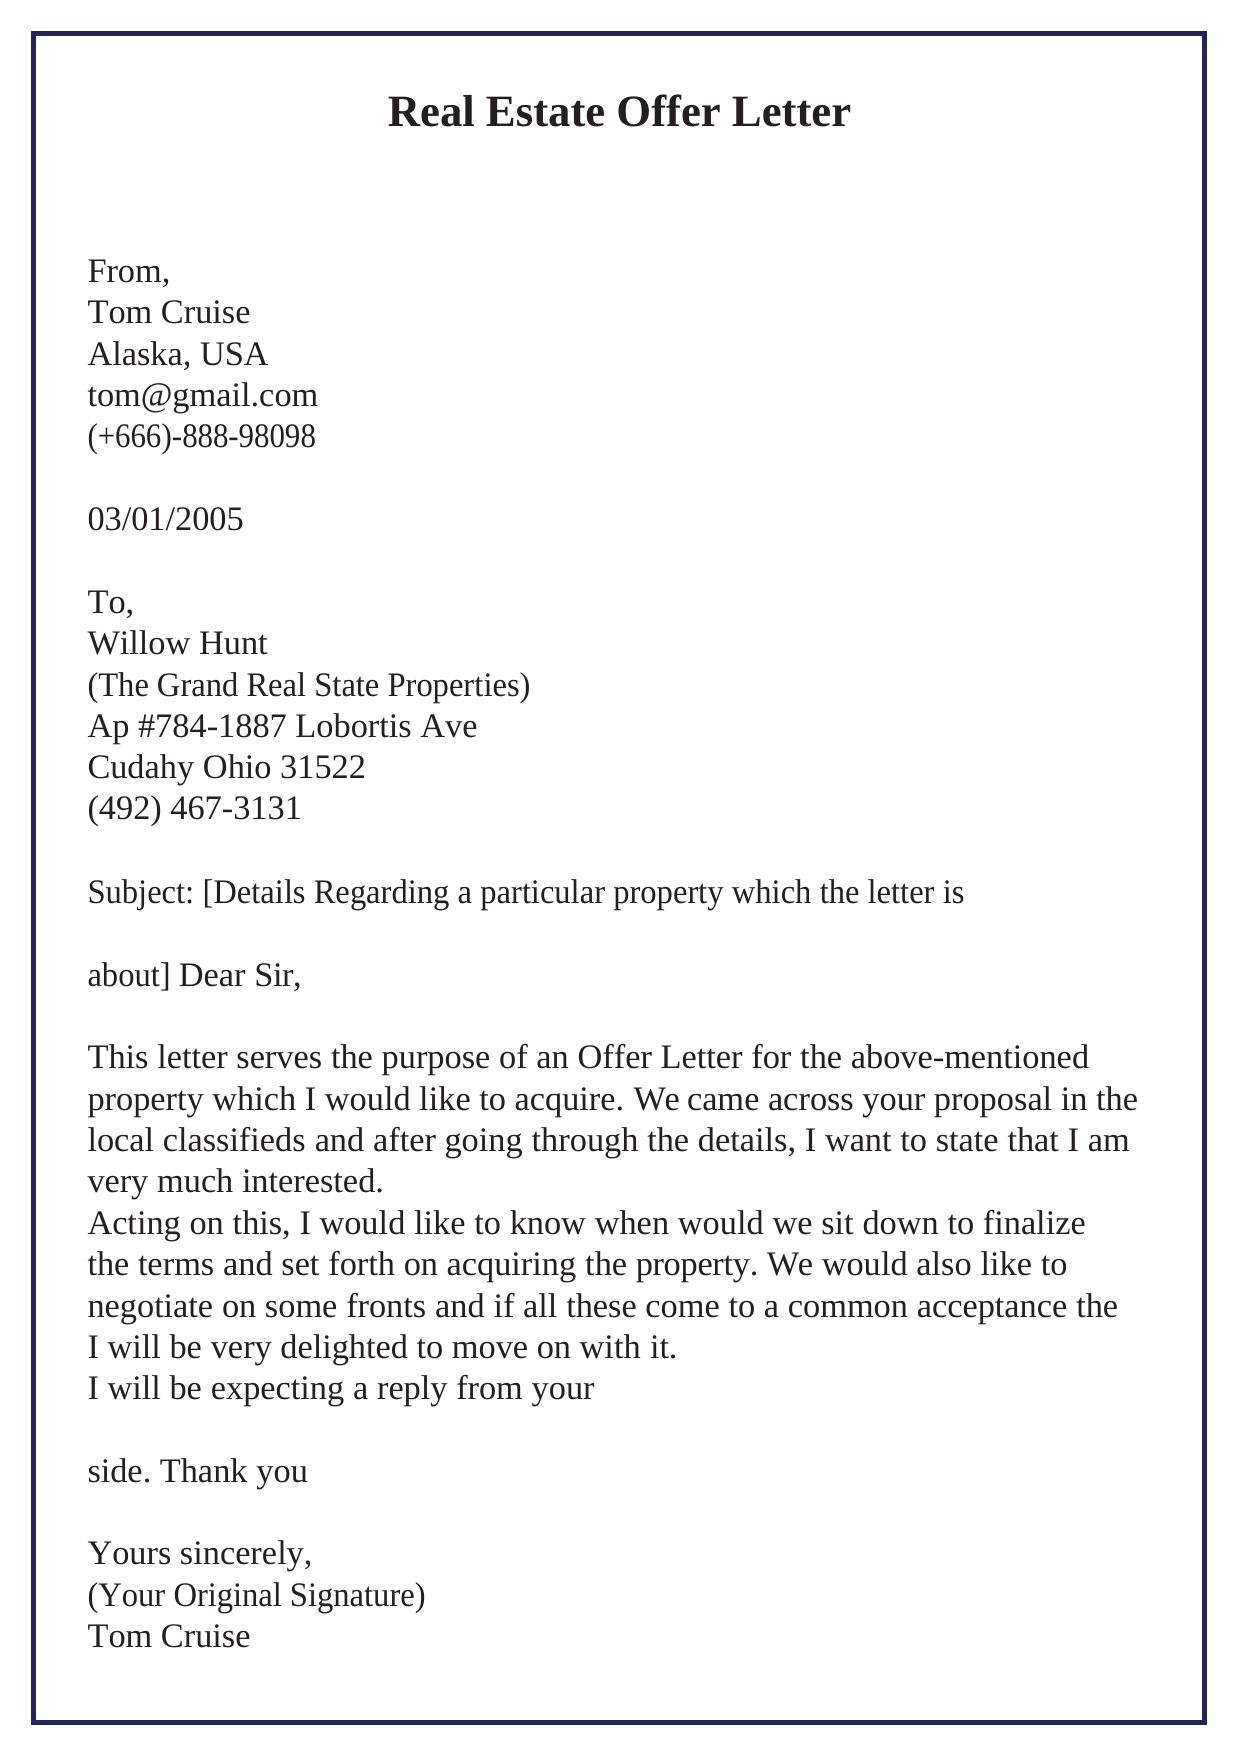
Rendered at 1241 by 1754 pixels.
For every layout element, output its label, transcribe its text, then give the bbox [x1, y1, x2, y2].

text (The Grand Real State Properties) Ap #784-1887 Lobortis Ave Cudahy Ohio 31522 [87, 664, 569, 786]
text I will be expecting a reply from your side. Thank you [87, 1368, 631, 1490]
text (Your Original Signature) Tom Cruise [87, 1574, 426, 1655]
text Acting on this, I would like to know when would we sit down to finalize the terms and set forth on acquiring the property. We would also like to negotiate on some fronts and if all these come to a common acceptance the I will be very delighted to move on with it. [87, 1202, 1124, 1366]
text Real Estate Offer Letter [387, 84, 852, 136]
text Willow Hunt [87, 623, 1202, 662]
text From, [87, 250, 1202, 289]
text Tom Cruise Alaska, USA tom@gmail.com (+666)-888-98098 [87, 291, 324, 455]
text Subject: [Details Regarding a particular property which the letter is about] Dear Sir, [87, 871, 1045, 993]
text To, [87, 581, 1202, 621]
text 03/01/2005 [87, 498, 1202, 538]
text This letter serves the purpose of an Offer Letter for the above-mentioned property which I would like to acquire. We came across your proposal in the local classifieds and after going through the details, I want to state that I am very much interested. [87, 1037, 1145, 1200]
text Yours sincerely, [87, 1533, 1202, 1573]
text (492) 467-3131 [87, 788, 1202, 828]
